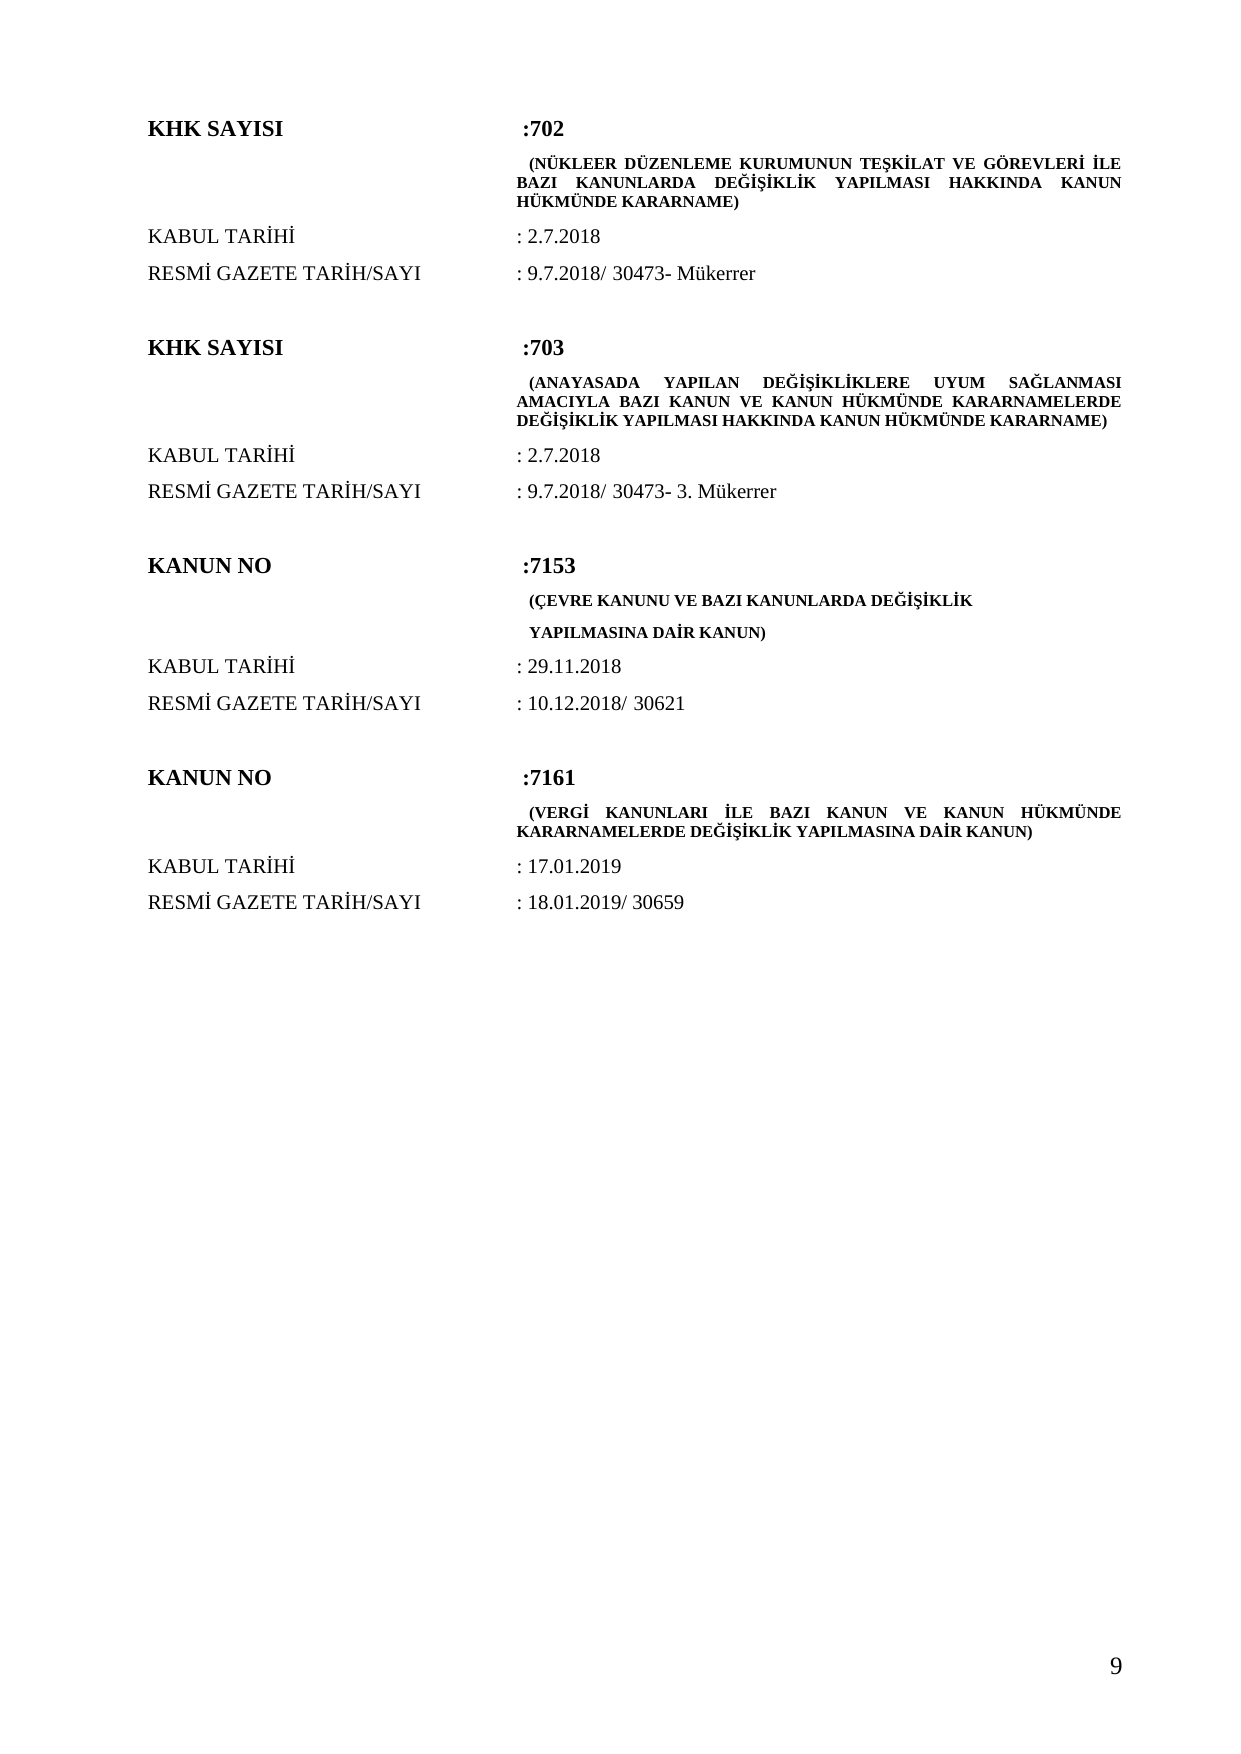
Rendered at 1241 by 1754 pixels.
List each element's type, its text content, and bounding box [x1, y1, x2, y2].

text (ÇEVRE KANUNU VE BAZI KANUNLARDA DEĞİŞİKLİK [516, 591, 1122, 610]
text KABUL TARİHİ : 2.7.2018 [148, 224, 1122, 248]
text KHK SAYISI :703 [148, 334, 1122, 360]
text KANUN NO :7161 [148, 764, 1122, 790]
text YAPILMASINA DAİR KANUN) [516, 623, 1122, 642]
text (NÜKLEER DÜZENLEME KURUMUNUN TEŞKİLAT VE GÖREVLERİ İLE BAZI KANUNLARDA DEĞİŞİKLİK YAPILMASI HAKKINDA KANUN HÜKMÜNDE KARARNAME) [516, 154, 1122, 211]
text (ANAYASADA YAPILAN DEĞİŞİKLİKLERE UYUM SAĞLANMASI AMACIYLA BAZI KANUN VE KANUN HÜKMÜNDE KARARNAMELERDE DEĞİŞİKLİK YAPILMASI HAKKINDA KANUN HÜKMÜNDE KARARNAME) [516, 372, 1122, 430]
text RESMİ GAZETE TARİH/SAYI : 18.01.2019/ 30659 [148, 890, 1122, 914]
text KABUL TARİHİ : 2.7.2018 [148, 442, 1122, 467]
text (VERGİ KANUNLARI İLE BAZI KANUN VE KANUN HÜKMÜNDE KARARNAMELERDE DEĞİŞİKLİK YAPILMASINA DAİR KANUN) [516, 803, 1122, 841]
text KHK SAYISI :702 [148, 115, 1122, 141]
text RESMİ GAZETE TARİH/SAYI : 9.7.2018/ 30473- Mükerrer [148, 261, 1122, 284]
text RESMİ GAZETE TARİH/SAYI : 10.12.2018/ 30621 [148, 691, 1122, 715]
text KABUL TARİHİ : 17.01.2019 [148, 854, 1122, 878]
text RESMİ GAZETE TARİH/SAYI : 9.7.2018/ 30473- 3. Mükerrer [148, 479, 1122, 503]
text KANUN NO :7153 [148, 552, 1122, 578]
text KABUL TARİHİ : 29.11.2018 [148, 654, 1122, 678]
